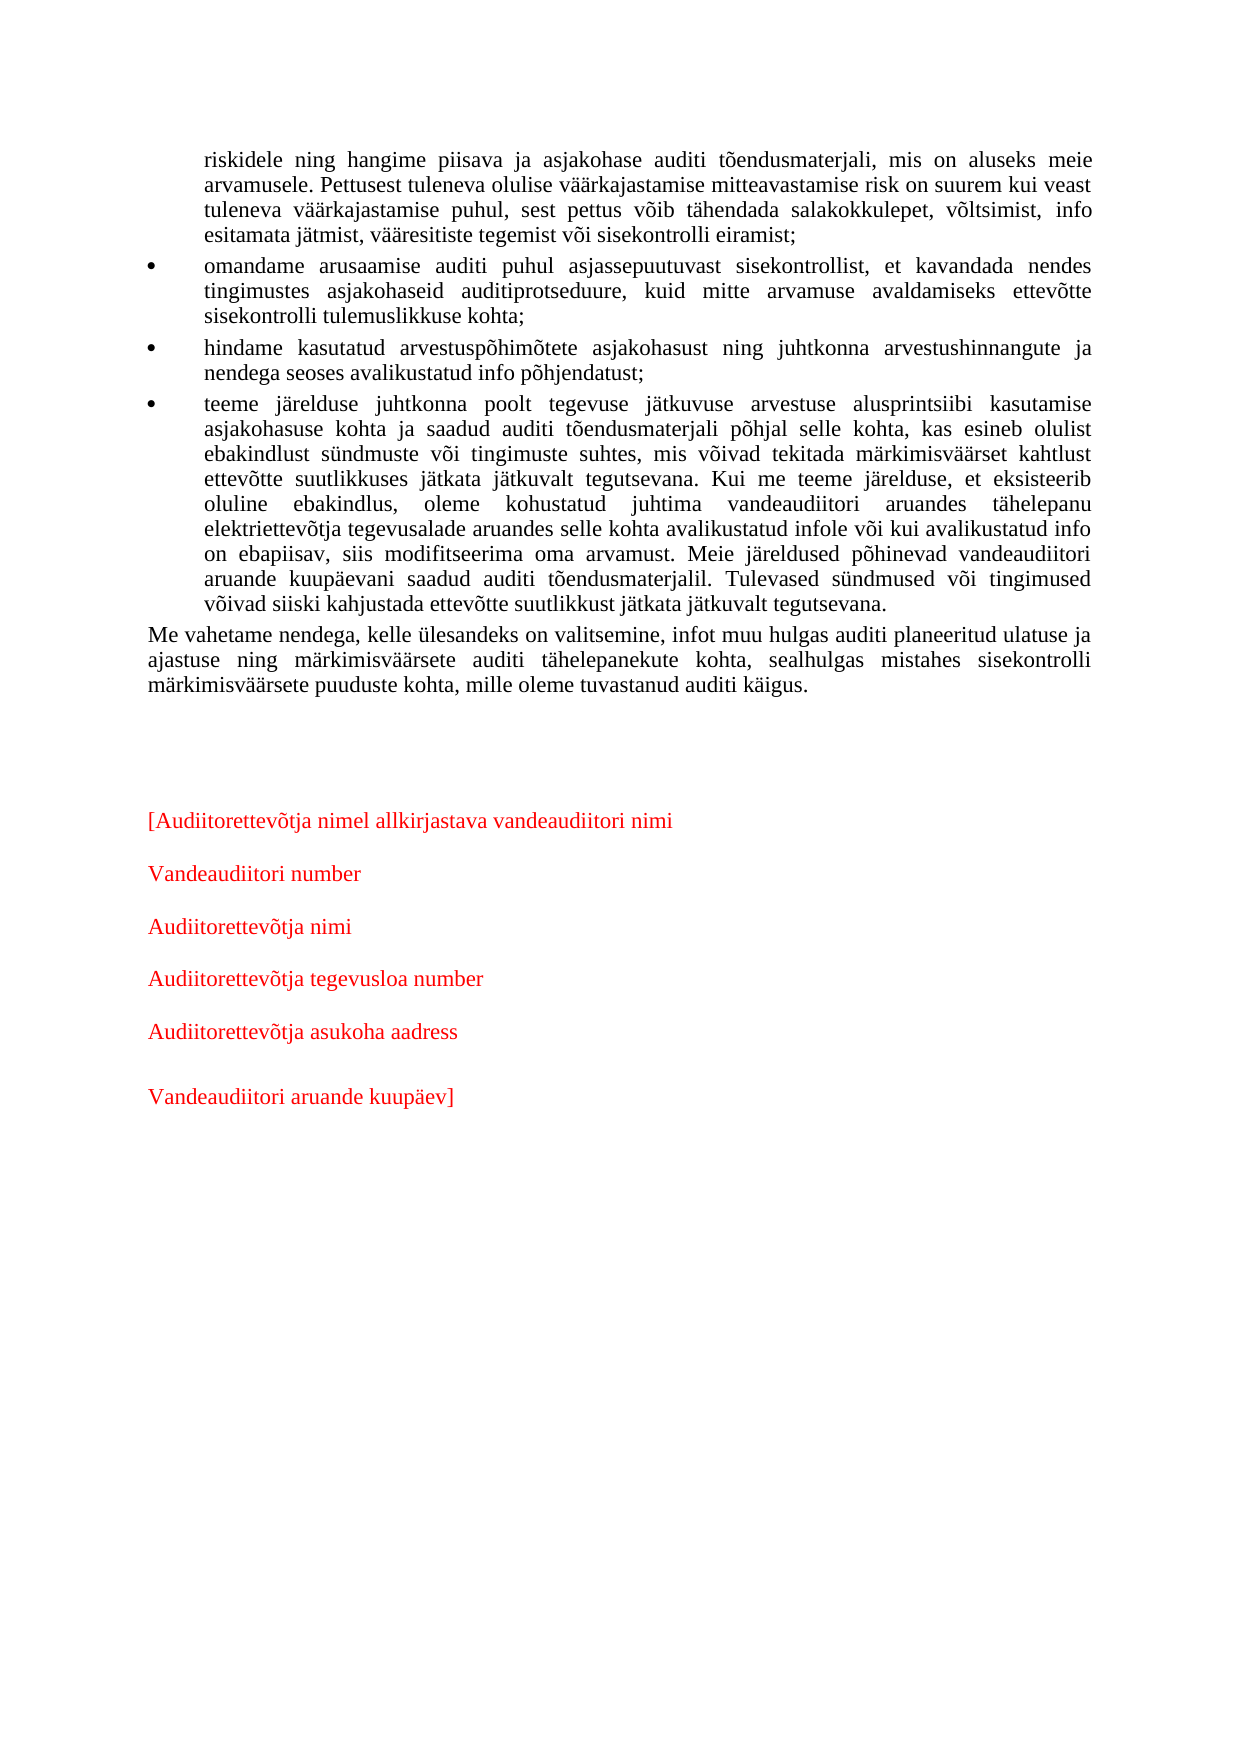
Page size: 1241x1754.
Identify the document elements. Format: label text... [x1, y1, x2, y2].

text Me vahetame nendega, kelle ülesandeks on valitsemine, infot muu hulgas auditi planeeritud ulatuse ja ajastuse ning märkimisväärsete auditi tähelepanekute kohta, sealhulgas mistahes sisekontrolli märkimisväärsete puuduste kohta, mille oleme tuvastanud auditi käigus. [148, 623, 1093, 698]
text Vandeaudiitori number [148, 860, 1093, 886]
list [148, 148, 1093, 248]
text Audiitorettevõtja nimi [148, 913, 1093, 939]
list teeme järelduse juhtkonna poolt tegevuse jätkuvuse arvestuse alusprintsiibi kasutamise asjakohasuse kohta ja saadud auditi tõendusmaterjali põhjal selle kohta, kas esineb olulist ebakindlust sündmuste või tingimuste suhtes, mis võivad tekitada märkimisväärset kahtlust ettevõtte suutlikkuses jätkata jätkuvalt tegutsevana. Kui me teeme järelduse, et eksisteerib oluline ebakindlus, oleme kohustatud juhtima vandeaudiitori aruandes tähelepanu elektriettevõtja tegevusalade aruandes selle kohta avalikustatud infole või kui avalikustatud info on ebapiisav, siis modifitseerima oma arvamust. Meie järeldused põhinevad vandeaudiitori aruande kuupäevani saadud auditi tõendusmaterjalil. Tulevased sündmused või tingimused võivad siiski kahjustada ettevõtte suutlikkust jätkata jätkuvalt tegutsevana. [148, 391, 1093, 616]
text Vandeaudiitori aruande kuupäev] [148, 1083, 1093, 1110]
list omandame arusaamise auditi puhul asjassepuutuvast sisekontrollist, et kavandada nendes tingimustes asjakohaseid auditiprotseduure, kuid mitte arvamuse avaldamiseks ettevõtte sisekontrolli tulemuslikkuse kohta; [148, 254, 1093, 329]
list hindame kasutatud arvestuspõhimõtete asjakohasust ning juhtkonna arvestushinnangute ja nendega seoses avalikustatud info põhjendatust; [148, 335, 1093, 385]
text Audiitorettevõtja tegevusloa number [148, 965, 1093, 992]
text Audiitorettevõtja asukoha aadress [148, 1018, 1093, 1044]
text [Audiitorettevõtja nimel allkirjastava vandeaudiitori nimi [148, 807, 1093, 834]
